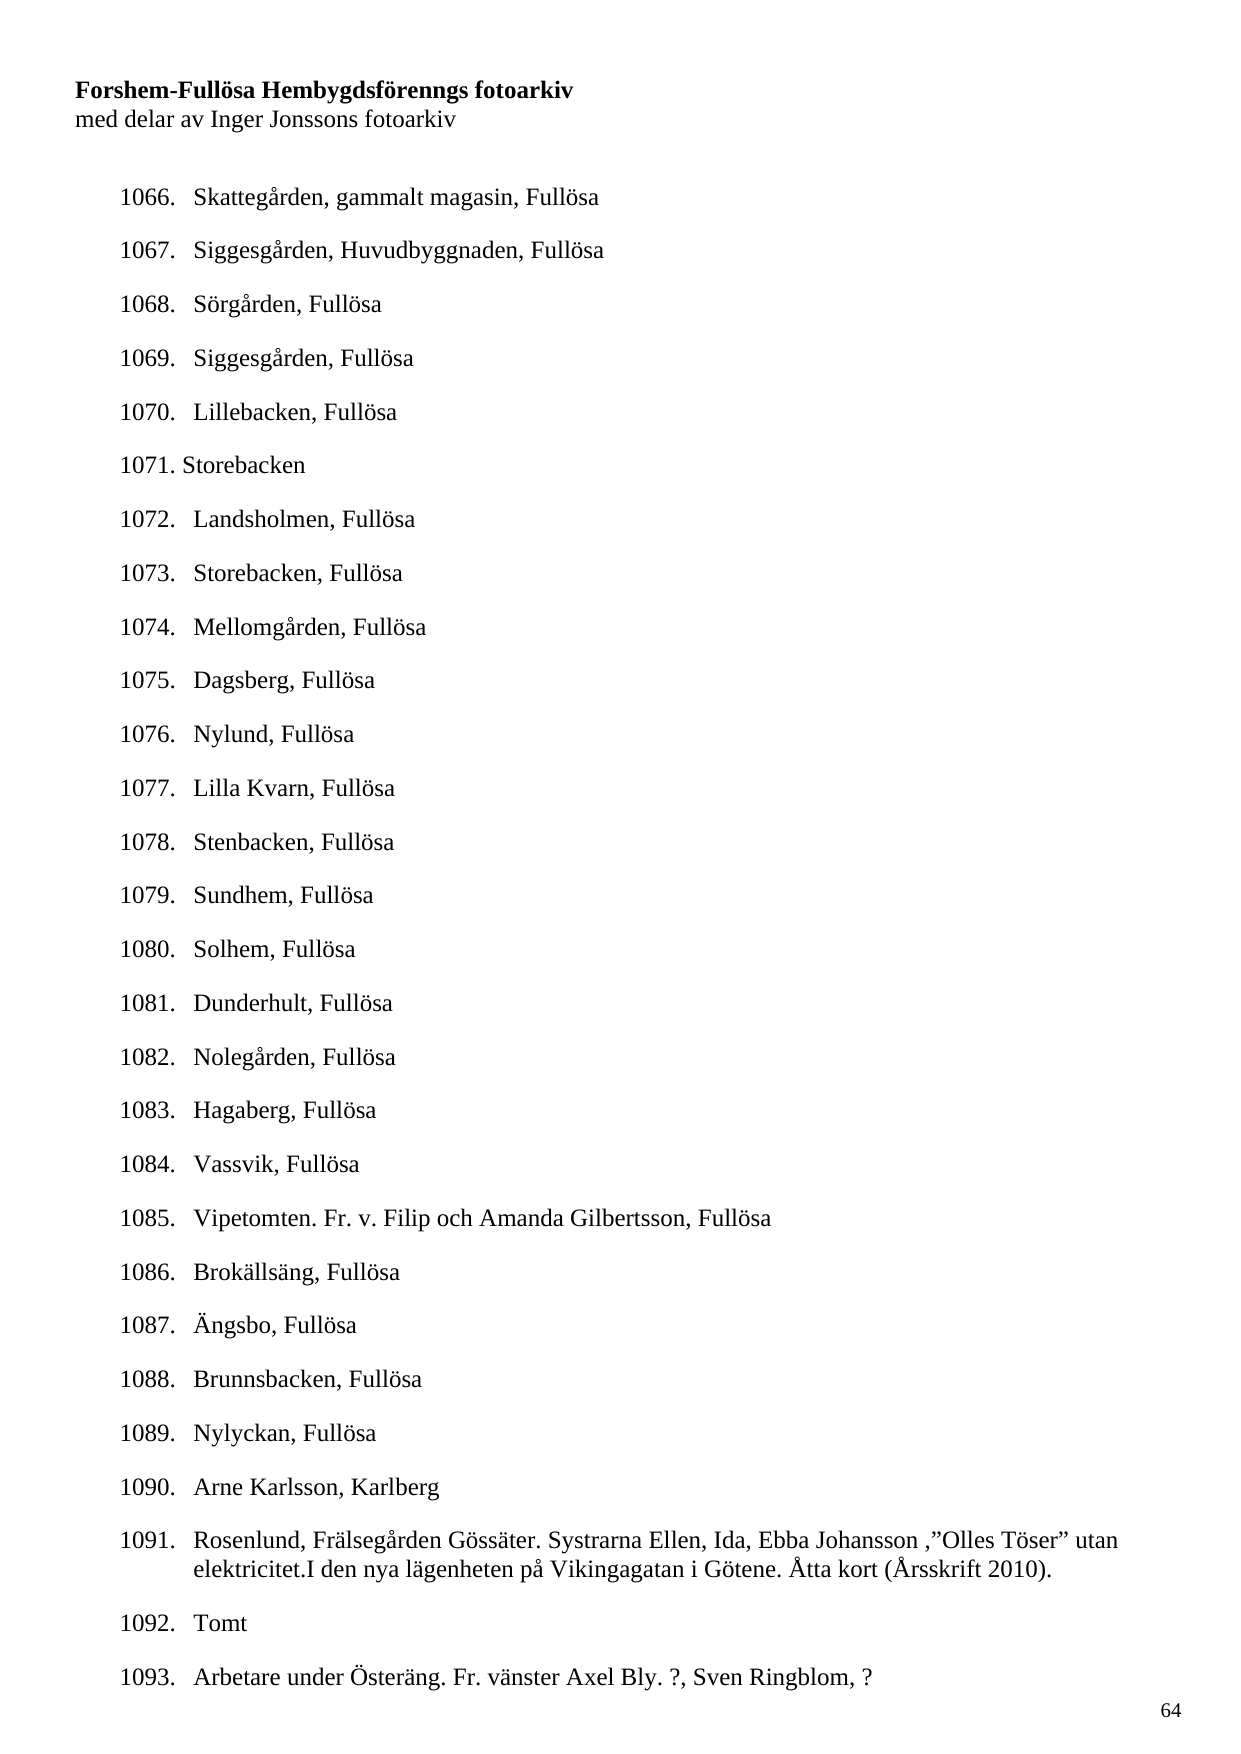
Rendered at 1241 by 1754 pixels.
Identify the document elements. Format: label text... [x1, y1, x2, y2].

list 1079. Sundhem, Fullösa [119, 880, 1181, 909]
list 1066. Skattegården, gammalt magasin, Fullösa [119, 182, 1181, 210]
list 1090. Arne Karlsson, Karlberg [119, 1472, 1181, 1500]
list 1093. Arbetare under Österäng. Fr. vänster Axel Bly. ?, Sven Ringblom, ? [119, 1662, 1181, 1690]
list 1080. Solhem, Fullösa [119, 934, 1181, 963]
list 1071. Storebacken [119, 450, 1181, 479]
list 1085. Vipetomten. Fr. v. Filip och Amanda Gilbertsson, Fullösa [119, 1203, 1181, 1232]
list 1076. Nylund, Fullösa [119, 719, 1181, 748]
list 1068. Sörgården, Fullösa [119, 289, 1181, 318]
list 1087. Ängsbo, Fullösa [119, 1310, 1181, 1339]
list 1067. Siggesgården, Huvudbyggnaden, Fullösa [119, 235, 1181, 264]
list 1078. Stenbacken, Fullösa [119, 827, 1181, 855]
list 1074. Mellomgården, Fullösa [119, 612, 1181, 640]
list 1089. Nylyckan, Fullösa [119, 1418, 1181, 1447]
list 1083. Hagaberg, Fullösa [119, 1095, 1181, 1124]
list 1077. Lilla Kvarn, Fullösa [119, 773, 1181, 802]
list 1092. Tomt [119, 1608, 1181, 1637]
list 1070. Lillebacken, Fullösa [119, 397, 1181, 425]
list 1072. Landsholmen, Fullösa [119, 504, 1181, 533]
list 1084. Vassvik, Fullösa [119, 1149, 1181, 1178]
list 1091. Rosenlund, Frälsegården Gössäter. Systrarna Ellen, Ida, Ebba Johansson ,”Olles Töser” utan elektricitet.I den nya lägenheten på Vikingagatan i Götene. Åtta kort (Årsskrift 2010). [119, 1525, 1181, 1583]
list 1073. Storebacken, Fullösa [119, 558, 1181, 587]
list 1081. Dunderhult, Fullösa [119, 988, 1181, 1017]
list 1082. Nolegården, Fullösa [119, 1042, 1181, 1070]
list 1088. Brunnsbacken, Fullösa [119, 1364, 1181, 1393]
list 1069. Siggesgården, Fullösa [119, 343, 1181, 372]
list 1075. Dagsberg, Fullösa [119, 665, 1181, 694]
list 1086. Brokällsäng, Fullösa [119, 1257, 1181, 1285]
